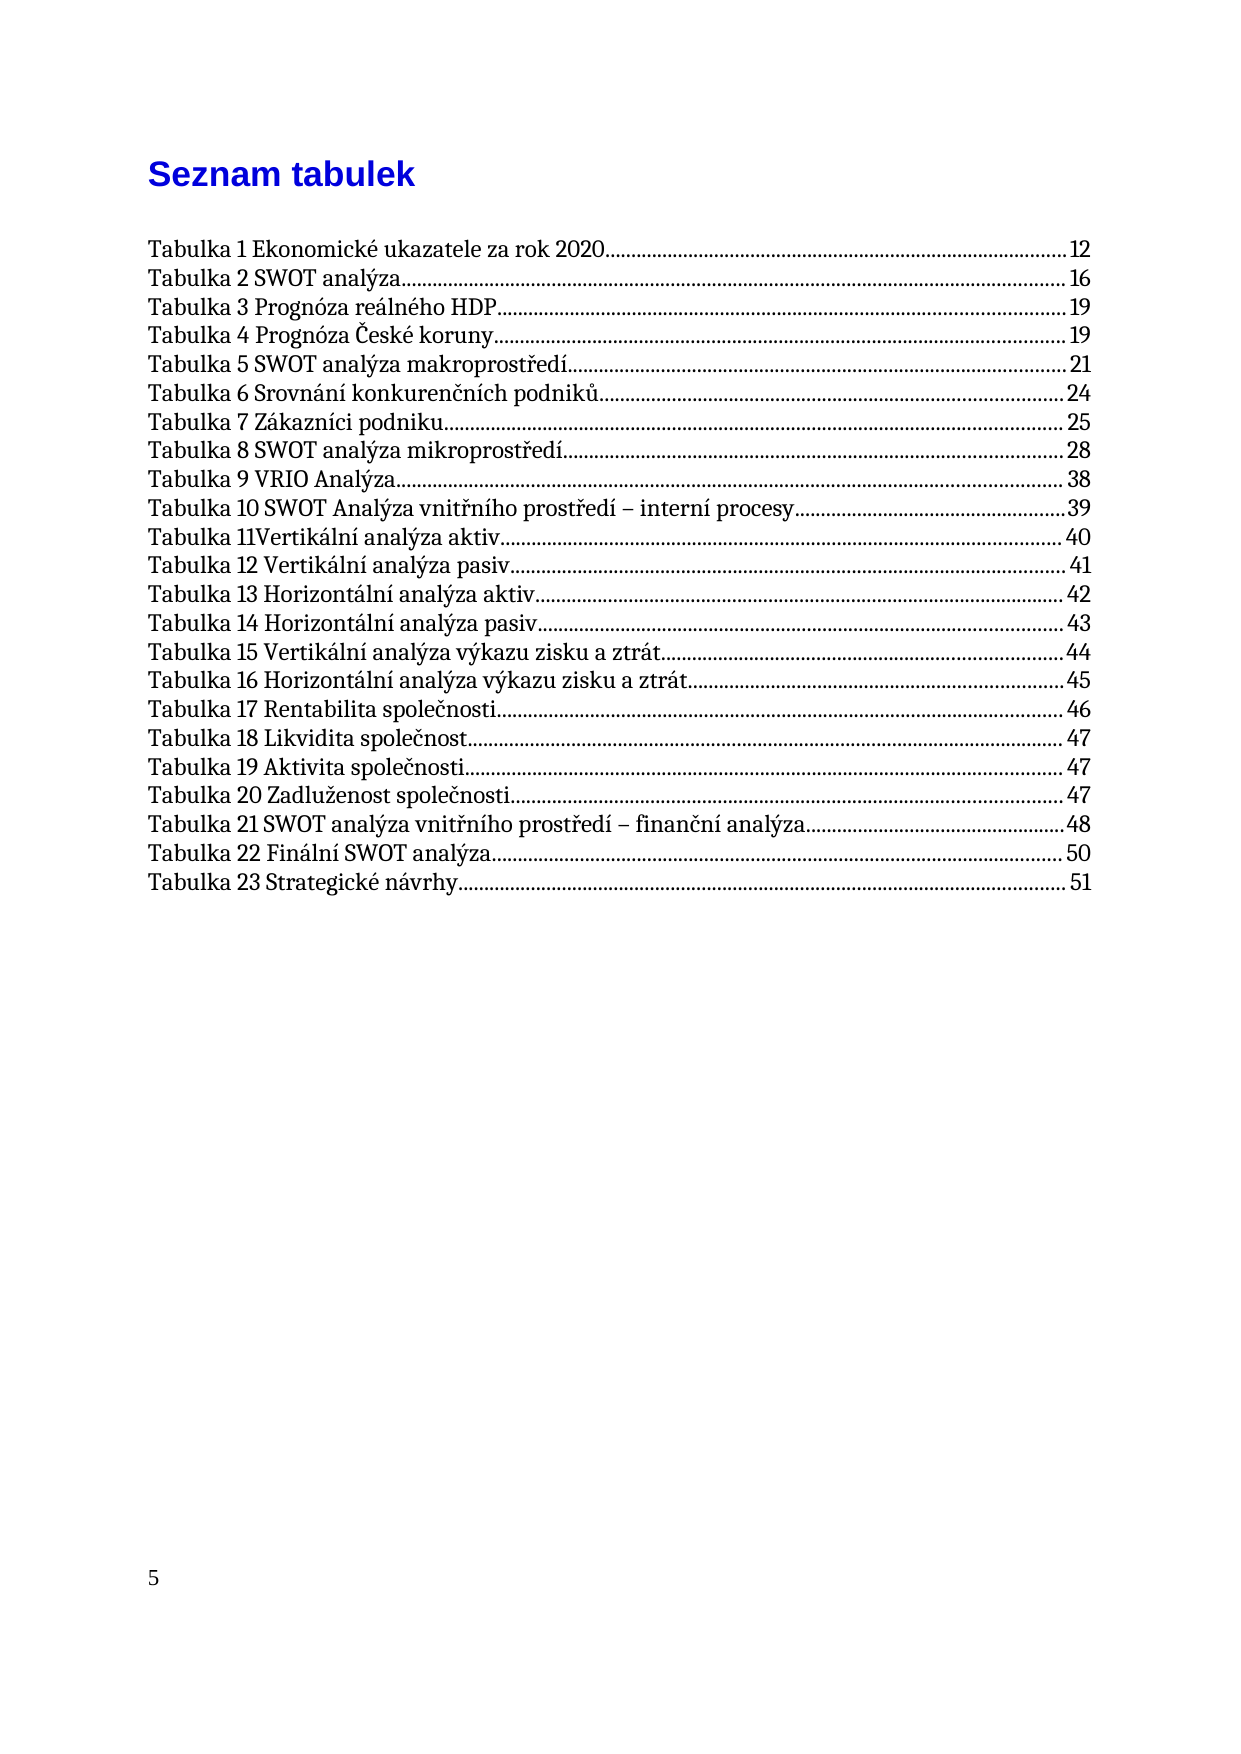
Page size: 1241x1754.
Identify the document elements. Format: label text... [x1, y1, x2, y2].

text Tabulka 9 VRIO Analýza 38 [148, 465, 1092, 494]
text Tabulka 21 SWOT analýza vnitřního prostředí – finanční analýza 48 [148, 810, 1092, 839]
text Tabulka 8 SWOT analýza mikroprostředí 28 [148, 436, 1092, 465]
text Tabulka 1 Ekonomické ukazatele za rok 2020 12 [148, 235, 1092, 264]
text Tabulka 14 Horizontální analýza pasiv 43 [148, 609, 1092, 638]
text Tabulka 5 SWOT analýza makroprostředí 21 [148, 350, 1092, 379]
text Tabulka 6 Srovnání konkurenčních podniků 24 [148, 379, 1092, 408]
text Tabulka 15 Vertikální analýza výkazu zisku a ztrát 44 [148, 638, 1092, 666]
text Tabulka 19 Aktivita společnosti 47 [148, 753, 1092, 781]
text Tabulka 20 Zadluženost společnosti 47 [148, 781, 1092, 810]
text Tabulka 18 Likvidita společnost 47 [148, 724, 1092, 753]
text Tabulka 22 Finální SWOT analýza 50 [148, 839, 1092, 868]
text Tabulka 16 Horizontální analýza výkazu zisku a ztrát 45 [148, 666, 1092, 695]
text Tabulka 11Vertikální analýza aktiv 40 [148, 523, 1092, 551]
text Tabulka 23 Strategické návrhy 51 [148, 868, 1092, 896]
text Tabulka 3 Prognóza reálného HDP 19 [148, 293, 1092, 321]
text Seznam tabulek [148, 148, 1092, 193]
text Tabulka 12 Vertikální analýza pasiv 41 [148, 551, 1092, 580]
text Tabulka 17 Rentabilita společnosti 46 [148, 695, 1092, 724]
text Tabulka 13 Horizontální analýza aktiv 42 [148, 580, 1092, 609]
text Tabulka 7 Zákazníci podniku 25 [148, 408, 1092, 436]
text Tabulka 2 SWOT analýza 16 [148, 264, 1092, 293]
text Tabulka 4 Prognóza České koruny 19 [148, 321, 1092, 350]
text Tabulka 10 SWOT Analýza vnitřního prostředí – interní procesy 39 [148, 494, 1092, 523]
